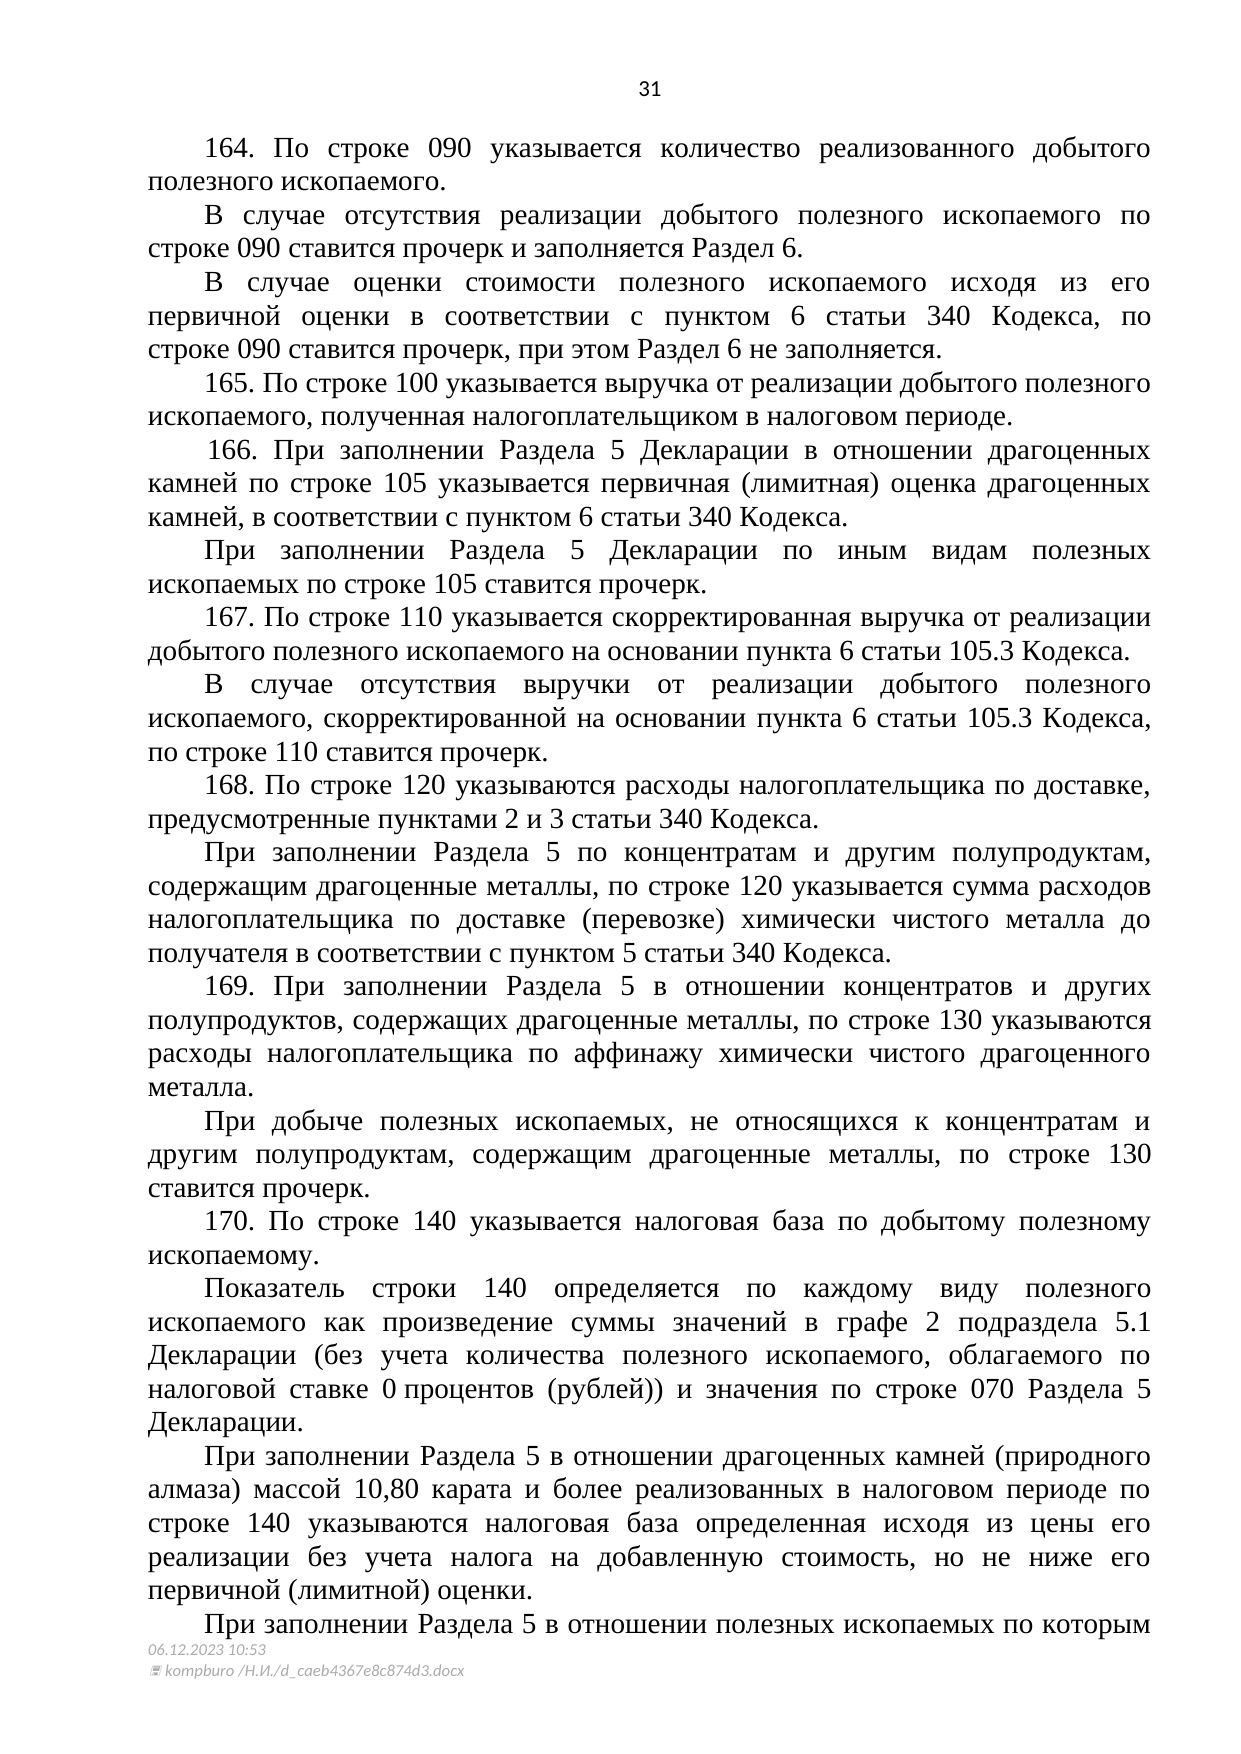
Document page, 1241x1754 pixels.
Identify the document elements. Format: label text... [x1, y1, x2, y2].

text 164. По строке 090 указывается количество реализованного добытого полезного ископаемого. [148, 130, 1152, 197]
text 165. По строке 100 указывается выручка от реализации добытого полезного ископаемого, полученная налогоплательщиком в налоговом периоде. [148, 365, 1152, 432]
text 168. По строке 120 указываются расходы налогоплательщика по доставке, предусмотренные пунктами 2 и 3 статьи 340 Кодекса. [148, 767, 1152, 834]
text В случае оценки стоимости полезного ископаемого исходя из его первичной оценки в соответствии с пунктом 6 статьи 340 Кодекса, по строке 090 ставится прочерк, при этом Раздел 6 не заполняется. [148, 264, 1152, 365]
text В случае отсутствия выручки от реализации добытого полезного ископаемого, скорректированной на основании пункта 6 статьи 105.3 Кодекса, по строке 110 ставится прочерк. [148, 667, 1152, 767]
text При заполнении Раздела 5 в отношении драгоценных камней (природного алмаза) массой 10,80 карата и более реализованных в налоговом периоде по строке 140 указываются налоговая база определенная исходя из цены его реализации без учета налога на добавленную стоимость, но не ниже его первичной (лимитной) оценки. [148, 1438, 1152, 1606]
text 166. При заполнении Раздела 5 Декларации в отношении драгоценных камней по строке 105 указывается первичная (лимитная) оценка драгоценных камней, в соответствии с пунктом 6 статьи 340 Кодекса. [148, 432, 1152, 532]
text 170. По строке 140 указывается налоговая база по добытому полезному ископаемому. [148, 1203, 1152, 1270]
text При заполнении Раздела 5 по концентратам и другим полупродуктам, содержащим драгоценные металлы, по строке 120 указывается сумма расходов налогоплательщика по доставке (перевозке) химически чистого металла до получателя в соответствии с пунктом 5 статьи 340 Кодекса. [148, 834, 1152, 968]
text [148, 1606, 1152, 1639]
text Показатель строки 140 определяется по каждому виду полезного ископаемого как произведение суммы значений в графе 2 подраздела 5.1 Декларации (без учета количества полезного ископаемого, облагаемого по налоговой ставке 0 процентов (рублей)) и значения по строке 070 Раздела 5 Декларации. [148, 1270, 1152, 1438]
text 169. При заполнении Раздела 5 в отношении концентратов и других полупродуктов, содержащих драгоценные металлы, по строке 130 указываются расходы налогоплательщика по аффинажу химически чистого драгоценного металла. [148, 968, 1152, 1103]
text При добыче полезных ископаемых, не относящихся к концентратам и другим полупродуктам, содержащим драгоценные металлы, по строке 130 ставится прочерк. [148, 1103, 1152, 1203]
text При заполнении Раздела 5 Декларации по иным видам полезных ископаемых по строке 105 ставится прочерк. [148, 532, 1152, 599]
text В случае отсутствия реализации добытого полезного ископаемого по строке 090 ставится прочерк и заполняется Раздел 6. [148, 197, 1152, 264]
text 167. По строке 110 указывается скорректированная выручка от реализации добытого полезного ископаемого на основании пункта 6 статьи 105.3 Кодекса. [148, 599, 1152, 667]
